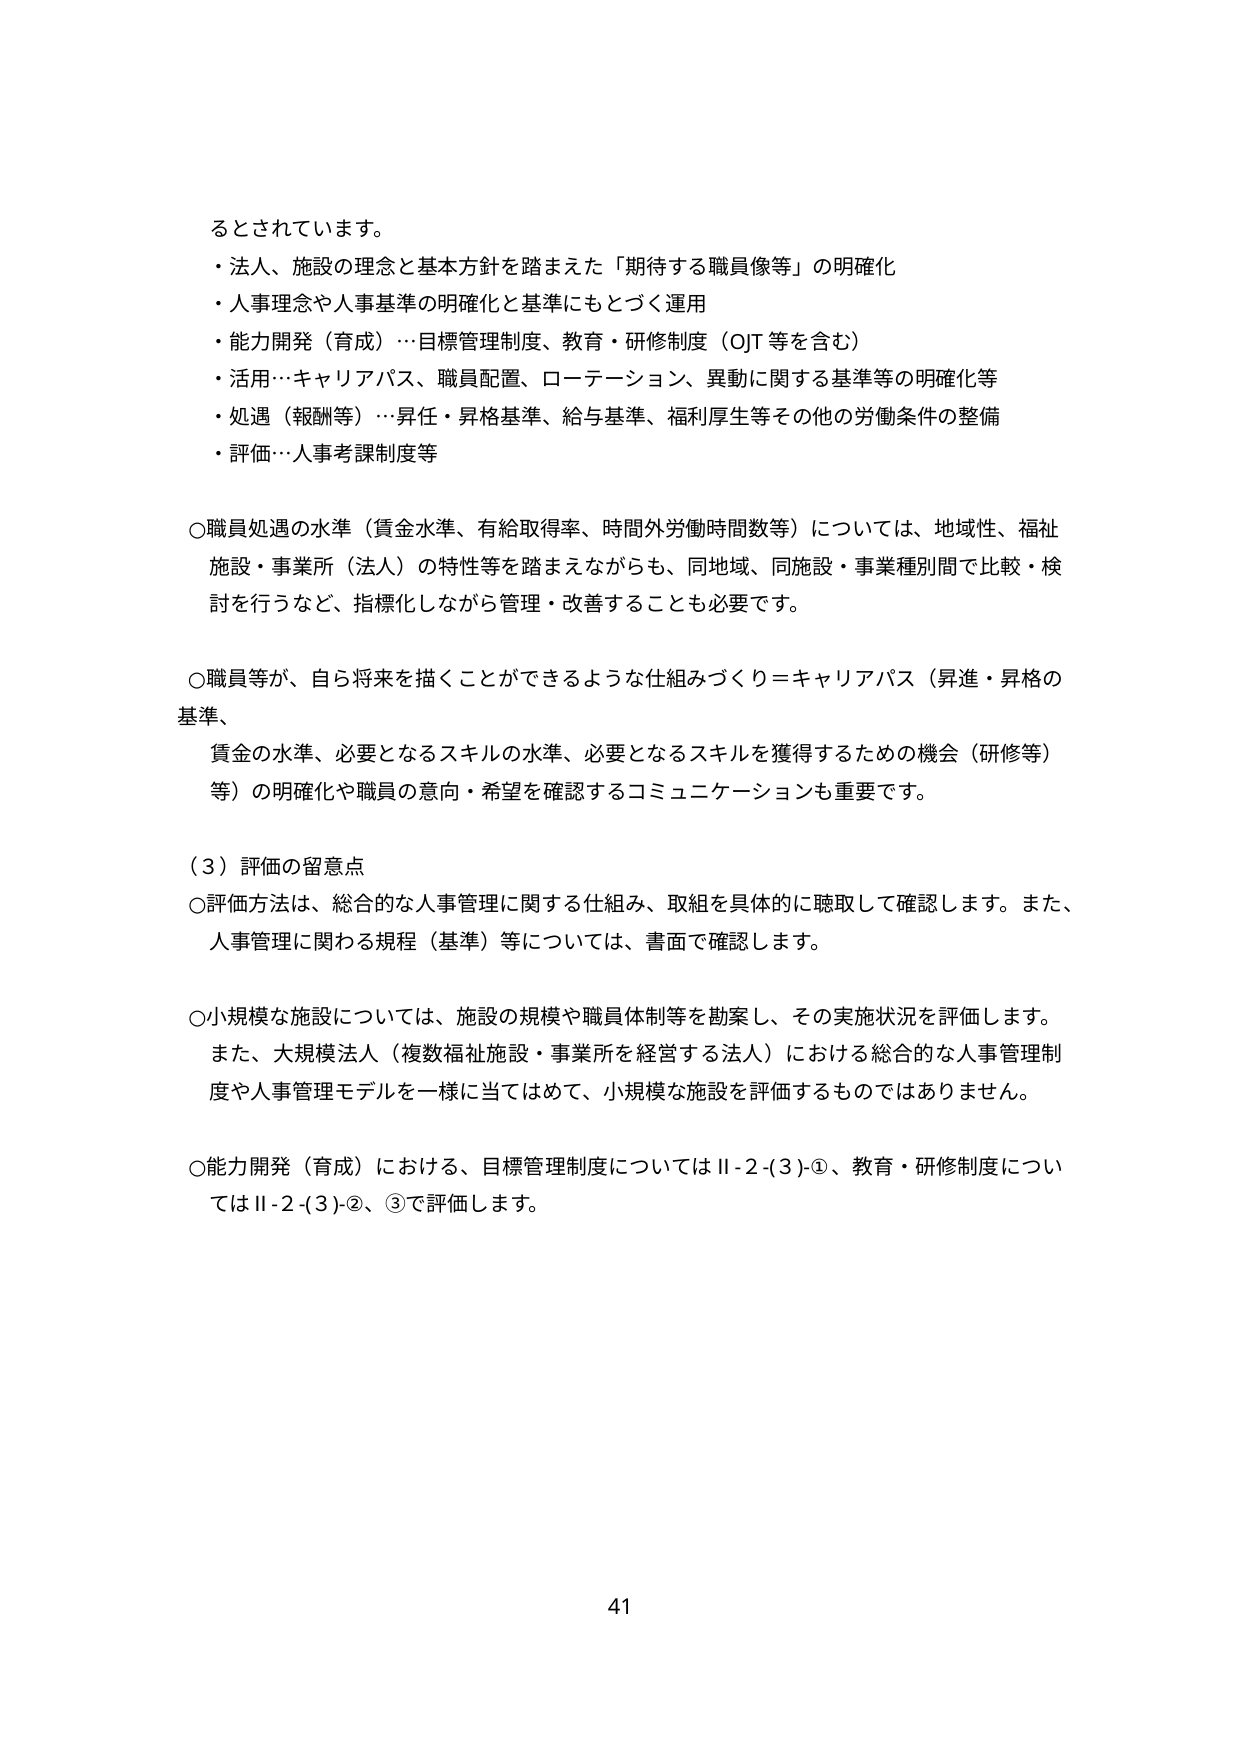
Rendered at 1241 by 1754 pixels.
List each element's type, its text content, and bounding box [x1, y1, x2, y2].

text ○職員等が、自ら将来を描くことができるような仕組みづくり＝キャリアパス（昇進・昇格の基準、 [177, 659, 1063, 734]
text ○小規模な施設については、施設の規模や職員体制等を勘案し、その実施状況を評価します。また、大規模法人（複数福祉施設・事業所を経営する法人）における総合的な人事管理制度や人事管理モデルを一様に当てはめて、小規模な施設を評価するものではありません。 [188, 996, 1063, 1109]
text ・活用…キャリアパス、職員配置、ローテーション、異動に関する基準等の明確化等 [177, 359, 1063, 396]
text ・法人、施設の理念と基本方針を踏まえた「期待する職員像等」の明確化 [177, 246, 1063, 284]
text ○評価方法は、総合的な人事管理に関する仕組み、取組を具体的に聴取して確認します。また、人事管理に関わる規程（基準）等については、書面で確認します。 [188, 884, 1063, 959]
text ・処遇（報酬等）…昇任・昇格基準、給与基準、福利厚生等その他の労働条件の整備 [177, 396, 1063, 434]
text ○能力開発（育成）における、目標管理制度についてはⅡ-２-(３)-①、教育・研修制度についてはⅡ-２-(３)-②、③で評価します。 [188, 1146, 1063, 1221]
text ○職員処遇の水準（賃金水準、有給取得率、時間外労働時間数等）については、地域性、福祉施設・事業所（法人）の特性等を踏まえながらも、同地域、同施設・事業種別間で比較・検討を行うなど、指標化しながら管理・改善することも必要です。 [188, 509, 1063, 621]
text ・能力開発（育成）…目標管理制度、教育・研修制度（OJT 等を含む） [177, 321, 1063, 359]
text ・人事理念や人事基準の明確化と基準にもとづく運用 [177, 284, 1063, 321]
text （３）評価の留意点 [177, 846, 1063, 884]
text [188, 209, 1063, 246]
text 賃金の水準、必要となるスキルの水準、必要となるスキルを獲得するための機会（研修等）等）の明確化や職員の意向・希望を確認するコミュニケーションも重要です。 [210, 734, 1063, 809]
text ・評価…人事考課制度等 [177, 434, 1063, 471]
